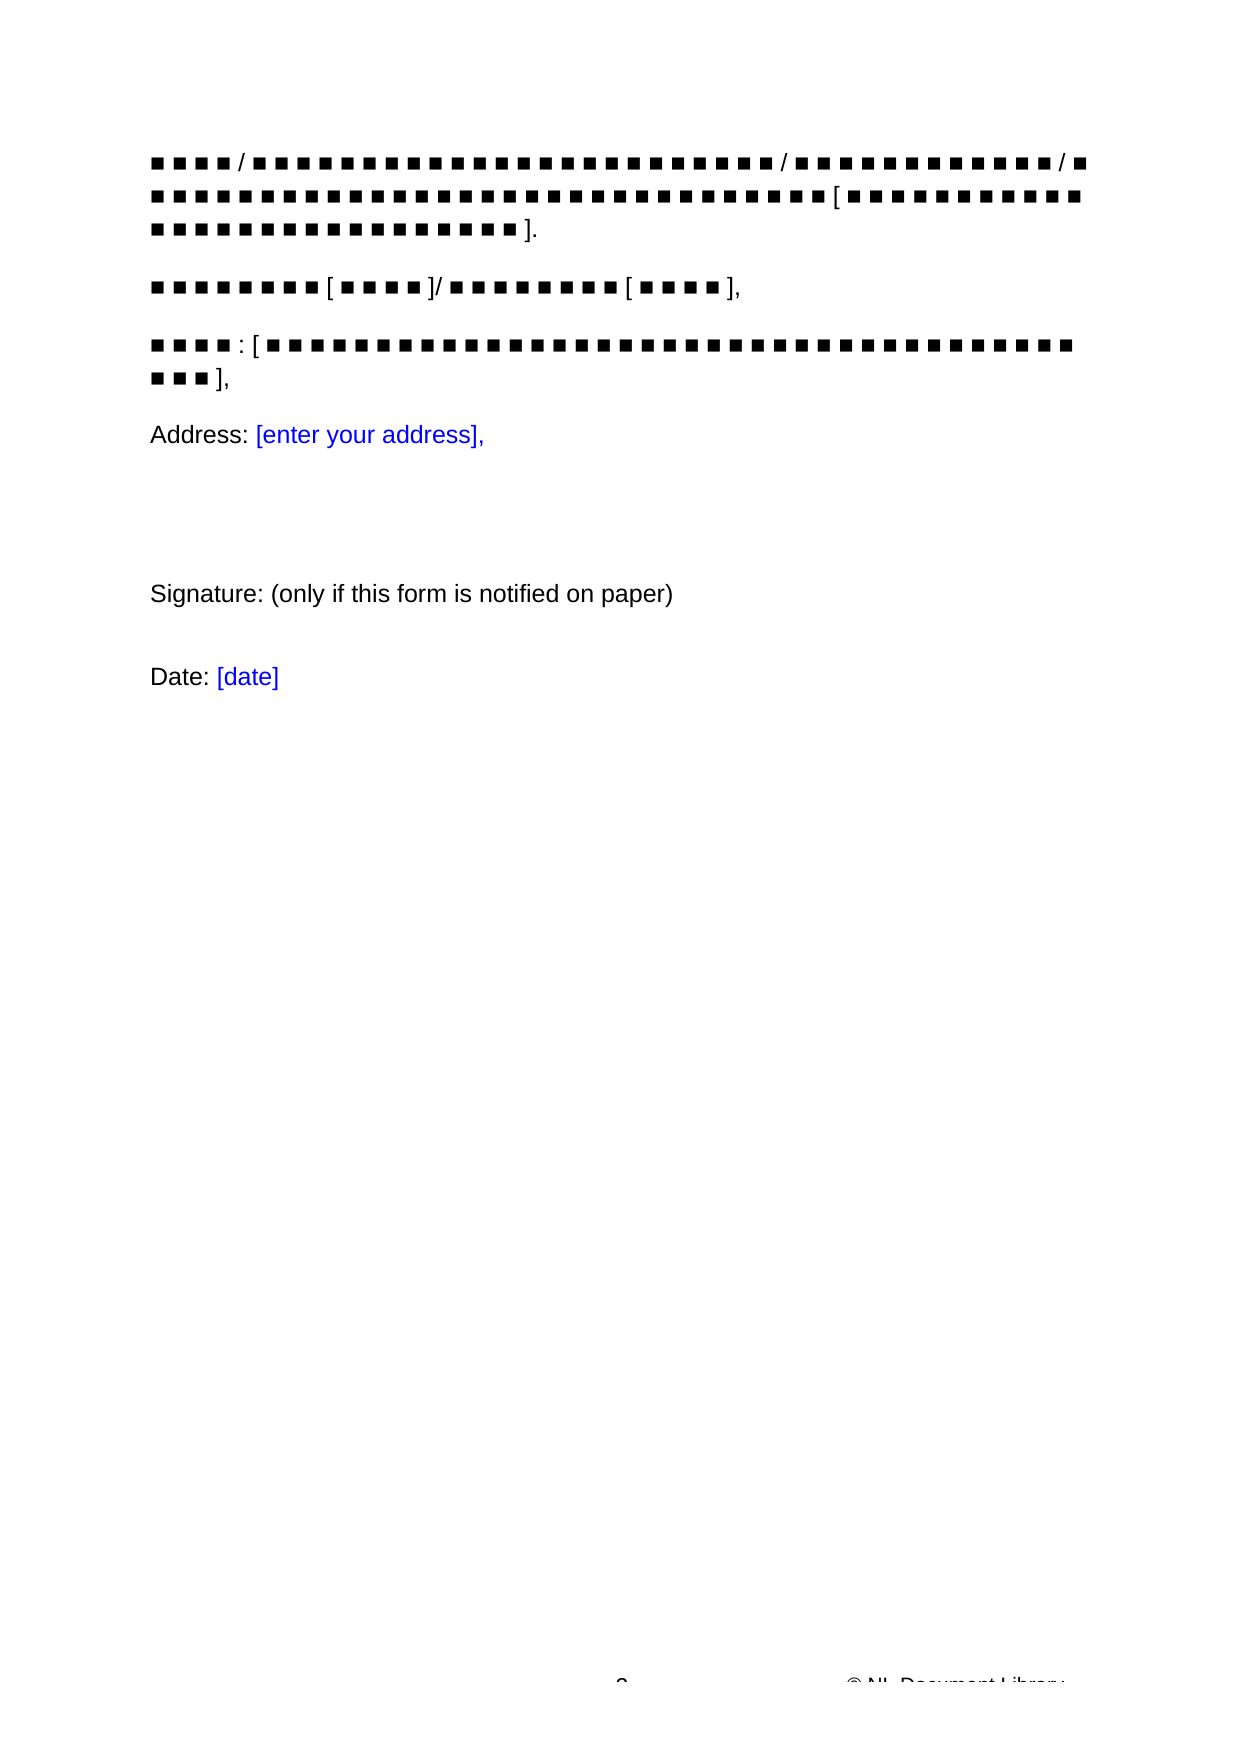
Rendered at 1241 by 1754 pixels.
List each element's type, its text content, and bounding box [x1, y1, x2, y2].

text ■ ■ ■ ■ ■ ■ ■ ■ ■ ■ ■ ■ ■ ■ ■ ■ ■ ■ ■ ■ ■ ■ ■ ■ ■ ■ ■ ■ ■ ■ ■ [ ■ ■ ■ ■ ■ ■ ■ ■ ■ ■ ■ [150, 181, 1101, 209]
text ■ ■ ■ ■ : [ ■ ■ ■ ■ ■ ■ ■ ■ ■ ■ ■ ■ ■ ■ ■ ■ ■ ■ ■ ■ ■ ■ ■ ■ ■ ■ ■ ■ ■ ■ ■ ■ ■ ■ ■ ■ ■ [150, 330, 1101, 358]
text ■ ■ ■ ■ ■ ■ ■ ■ [ ■ ■ ■ ■ ]/ ■ ■ ■ ■ ■ ■ ■ ■ [ ■ ■ ■ ■ ], [150, 272, 1101, 301]
text ■ ■ ■ ■ / ■ ■ ■ ■ ■ ■ ■ ■ ■ ■ ■ ■ ■ ■ ■ ■ ■ ■ ■ ■ ■ ■ ■ ■ / ■ ■ ■ ■ ■ ■ ■ ■ ■ ■ ■ ■ / ■ [150, 148, 1101, 177]
text ■ ■ ■ ■ ■ ■ ■ ■ ■ ■ ■ ■ ■ ■ ■ ■ ■ ]. [150, 214, 1101, 242]
text Signature: (only if this form is notified on paper) Date: [date] [150, 579, 717, 691]
text Address: [enter your address], [150, 421, 1101, 449]
text ■ ■ ■ ], [150, 363, 1101, 391]
